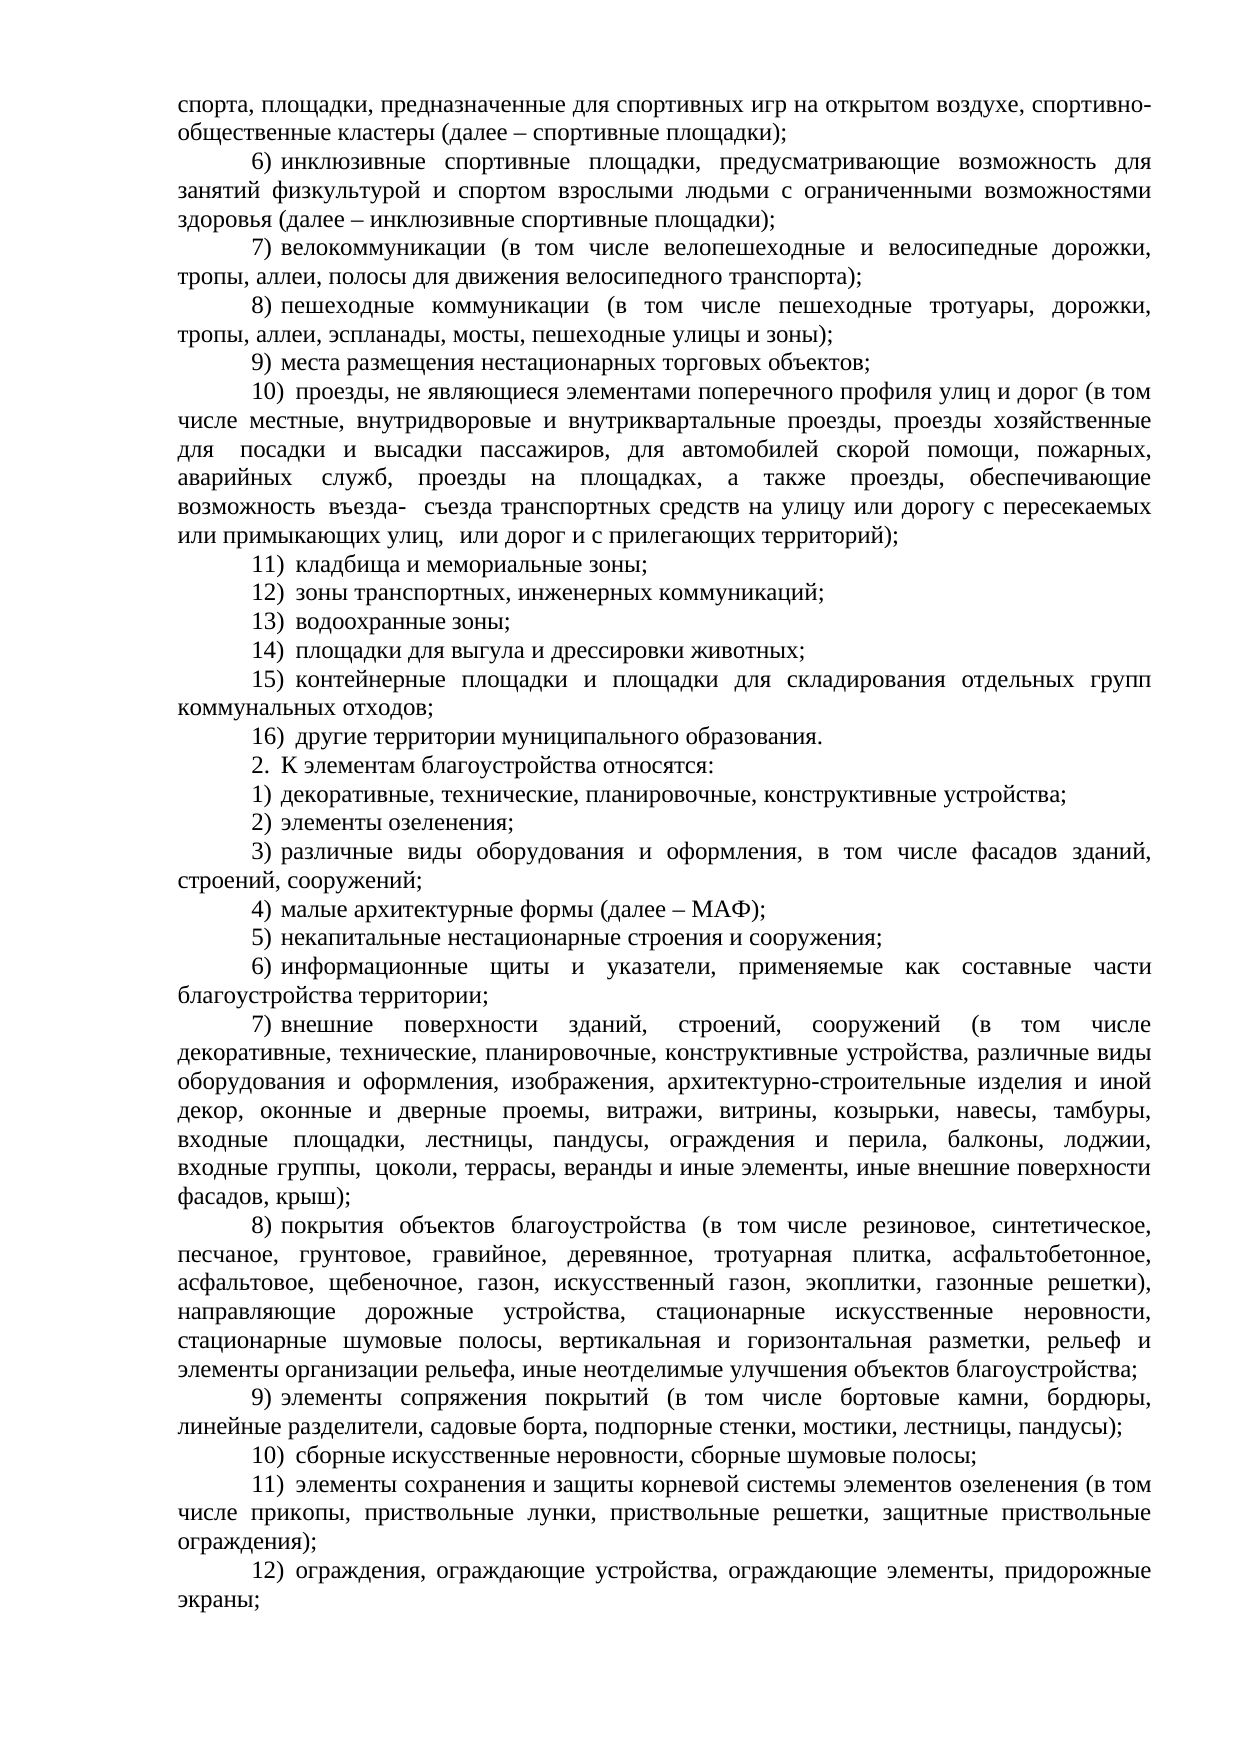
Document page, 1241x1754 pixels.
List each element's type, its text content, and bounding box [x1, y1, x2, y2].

list кладбища и мемориальные зоны; [177, 549, 1152, 577]
list декоративные, технические, планировочные, конструктивные устройства; [177, 779, 1152, 807]
list элементы сопряжения покрытий (в том числе бортовые камни, бордюры, линейные разделители, садовые борта, подпорные стенки, мостики, лестницы, пандусы); [177, 1382, 1152, 1440]
list покрытия объектов благоустройства (в том числе резиновое, синтетическое, песчаное, грунтовое, гравийное, деревянное, тротуарная плитка, асфальтобетонное, асфальтовое, щебеночное, газон, искусственный газон, экоплитки, газонные решетки), направляющие дорожные устройства, стационарные искусственные неровности, стационарные шумовые полосы, вертикальная и горизонтальная разметки, рельеф и элементы организации рельефа, иные неотделимые улучшения объектов благоустройства; [177, 1210, 1152, 1382]
list элементы озеленения; [177, 807, 1152, 836]
list проезды, не являющиеся элементами поперечного профиля улиц и дорог (в том числе местные, внутридворовые и внутриквартальные проезды, проезды хозяйственные для посадки и высадки пассажиров, для автомобилей скорой помощи, пожарных, аварийных служб, проезды на площадках, а также проезды, обеспечивающие возможность въезда- съезда транспортных средств на улицу или дорогу с пересекаемых или примыкающих улиц, или дорог и с прилегающих территорий); [177, 376, 1152, 549]
list малые архитектурные формы (далее – МАФ); [177, 894, 1152, 922]
list различные виды оборудования и оформления, в том числе фасадов зданий, строений, сооружений; [177, 836, 1152, 894]
list пешеходные коммуникации (в том числе пешеходные тротуары, дорожки, тропы, аллеи, эспланады, мосты, пешеходные улицы и зоны); [177, 290, 1152, 347]
list площадки для выгула и дрессировки животных; [177, 635, 1152, 664]
list информационные щиты и указатели, применяемые как составные части благоустройства территории; [177, 951, 1152, 1009]
list К элементам благоустройства относятся: [177, 750, 1152, 779]
list водоохранные зоны; [177, 606, 1152, 635]
list элементы сохранения и защиты корневой системы элементов озеленения (в том числе прикопы, приствольные лунки, приствольные решетки, защитные приствольные ограждения); [177, 1469, 1152, 1555]
list велокоммуникации (в том числе велопешеходные и велосипедные дорожки, тропы, аллеи, полосы для движения велосипедного транспорта); [177, 232, 1152, 290]
list зоны транспортных, инженерных коммуникаций; [177, 577, 1152, 606]
list контейнерные площадки и площадки для складирования отдельных групп коммунальных отходов; [177, 664, 1152, 721]
list внешние поверхности зданий, строений, сооружений (в том числе декоративные, технические, планировочные, конструктивные устройства, различные виды оборудования и оформления, изображения, архитектурно-строительные изделия и иной декор, оконные и дверные проемы, витражи, витрины, козырьки, навесы, тамбуры, входные площадки, лестницы, пандусы, ограждения и перила, балконы, лоджии, входные группы, цоколи, террасы, веранды и иные элементы, иные внешние поверхности фасадов, крыш); [177, 1009, 1152, 1210]
list другие территории муниципального образования. [177, 721, 1152, 750]
list сборные искусственные неровности, сборные шумовые полосы; [177, 1440, 1152, 1469]
list некапитальные нестационарные строения и сооружения; [177, 922, 1152, 951]
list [177, 89, 1152, 146]
list места размещения нестационарных торговых объектов; [177, 347, 1152, 376]
list инклюзивные спортивные площадки, предусматривающие возможность для занятий физкультурой и спортом взрослыми людьми с ограниченными возможностями здоровья (далее – инклюзивные спортивные площадки); [177, 146, 1152, 232]
list ограждения, ограждающие устройства, ограждающие элементы, придорожные экраны; [177, 1555, 1152, 1612]
